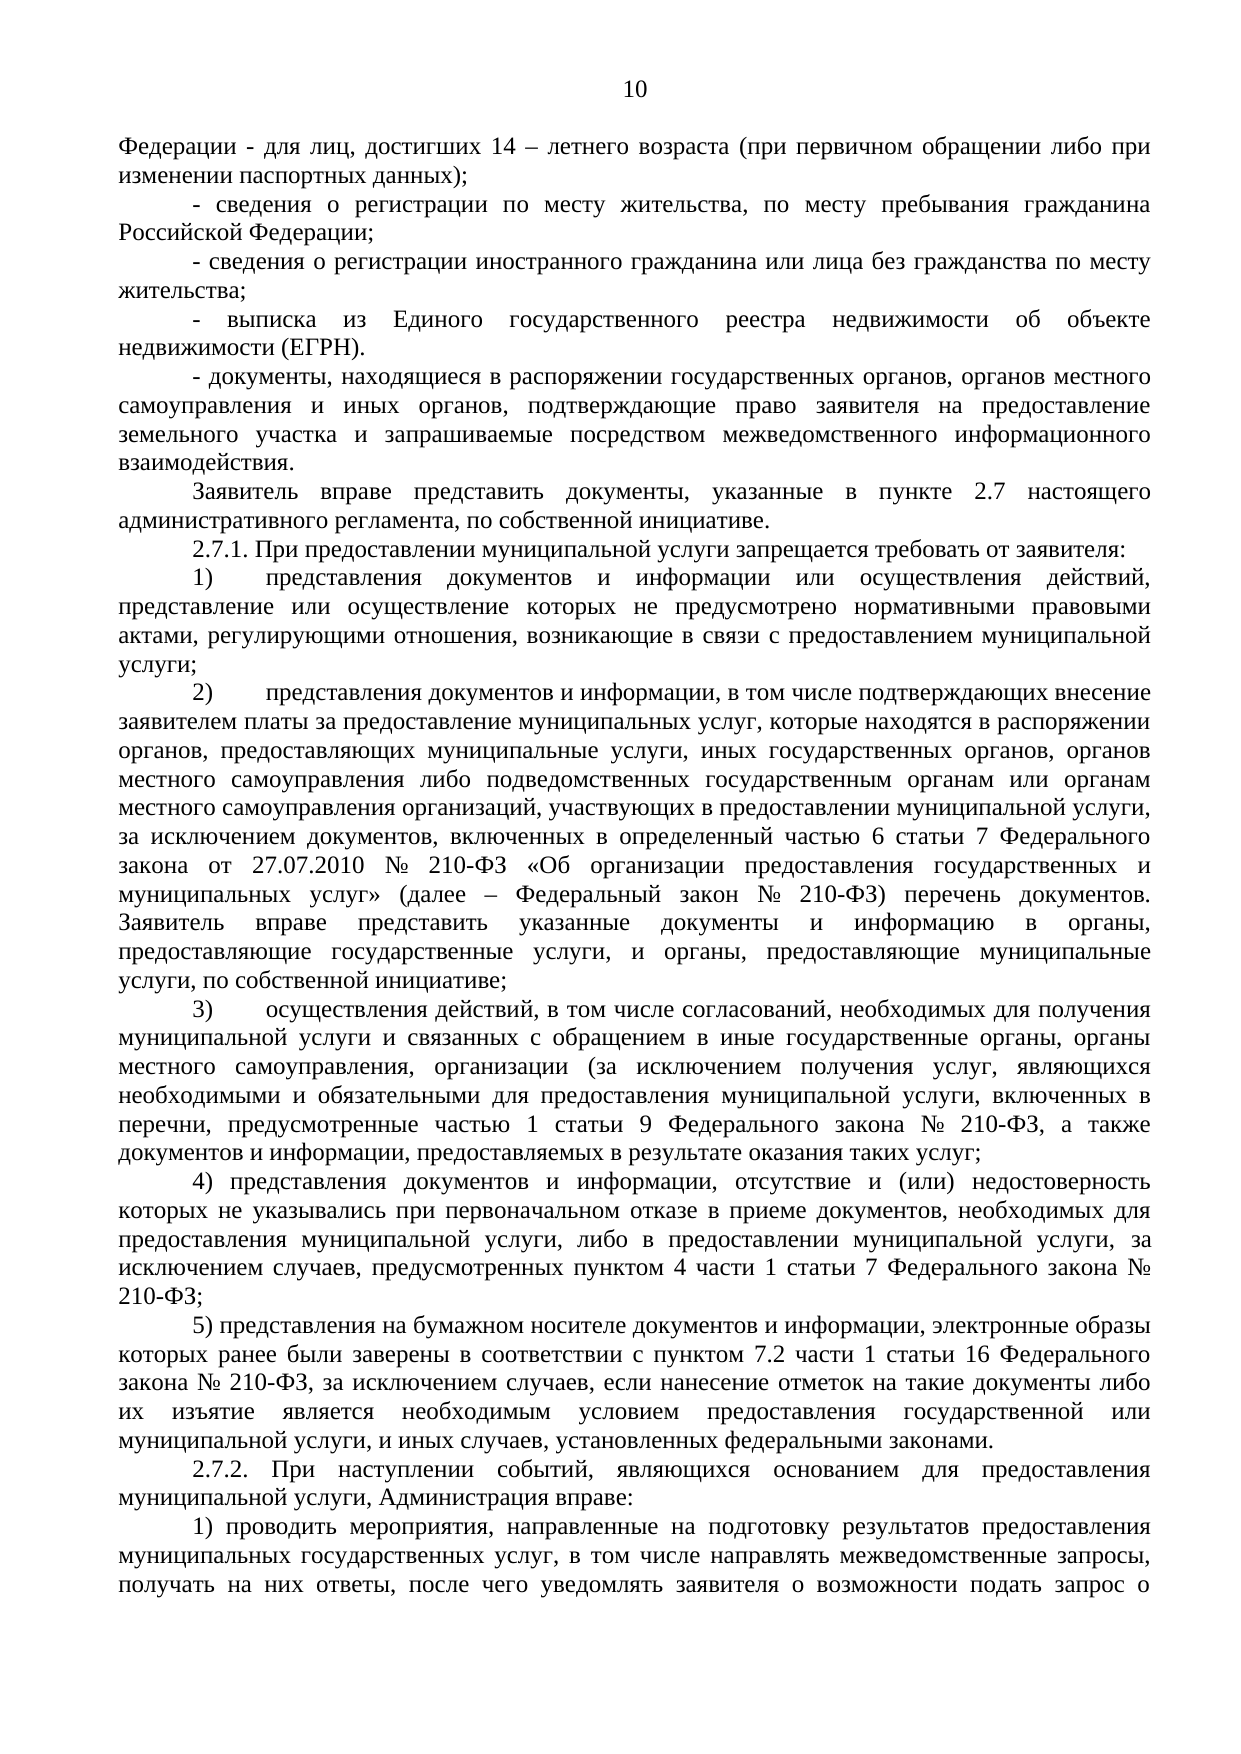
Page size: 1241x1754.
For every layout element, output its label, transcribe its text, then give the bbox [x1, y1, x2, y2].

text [118, 131, 1152, 189]
text - сведения о регистрации иностранного гражданина или лица без гражданства по месту жительства; [118, 246, 1152, 304]
text - выписка из Единого государственного реестра недвижимости об объекте недвижимости (ЕГРН). [118, 304, 1152, 361]
text 4) представления документов и информации, отсутствие и (или) недостоверность которых не указывались при первоначальном отказе в приеме документов, необходимых для предоставления муниципальной услуги, либо в предоставлении муниципальной услуги, за исключением случаев, предусмотренных пунктом 4 части 1 статьи 7 Федерального закона № 210-ФЗ; [118, 1166, 1152, 1310]
text Заявитель вправе представить документы, указанные в пункте 2.7 настоящего административного регламента, по собственной инициативе. [118, 476, 1152, 534]
text 5) представления на бумажном носителе документов и информации, электронные образы которых ранее были заверены в соответствии с пунктом 7.2 части 1 статьи 16 Федерального закона № 210-ФЗ, за исключением случаев, если нанесение отметок на такие документы либо их изъятие является необходимым условием предоставления государственной или муниципальной услуги, и иных случаев, установленных федеральными законами. [118, 1310, 1152, 1454]
text - сведения о регистрации по месту жительства, по месту пребывания гражданина Российской Федерации; [118, 189, 1152, 246]
text 2.7.2. При наступлении событий, являющихся основанием для предоставления муниципальной услуги, Администрация вправе: [118, 1454, 1152, 1511]
text 2) представления документов и информации, в том числе подтверждающих внесение заявителем платы за предоставление муниципальных услуг, которые находятся в распоряжении органов, предоставляющих муниципальные услуги, иных государственных органов, органов местного самоуправления либо подведомственных государственным органам или органам местного самоуправления организаций, участвующих в предоставлении муниципальной услуги, за исключением документов, включенных в определенный частью 6 статьи 7 Федерального закона от 27.07.2010 № 210-ФЗ «Об организации предоставления государственных и муниципальных услуг» (далее – Федеральный закон № 210-ФЗ) перечень документов. Заявитель вправе представить указанные документы и информацию в органы, предоставляющие государственные услуги, и органы, предоставляющие муниципальные услуги, по собственной инициативе; [118, 677, 1152, 994]
text 2.7.1. При предоставлении муниципальной услуги запрещается требовать от заявителя: [118, 534, 1152, 562]
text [118, 1511, 1152, 1597]
text 3) осуществления действий, в том числе согласований, необходимых для получения муниципальной услуги и связанных с обращением в иные государственные органы, органы местного самоуправления, организации (за исключением получения услуг, являющихся необходимыми и обязательными для предоставления муниципальной услуги, включенных в перечни, предусмотренные частью 1 статьи 9 Федерального закона № 210-ФЗ, а также документов и информации, предоставляемых в результате оказания таких услуг; [118, 994, 1152, 1166]
text 1) представления документов и информации или осуществления действий, представление или осуществление которых не предусмотрено нормативными правовыми актами, регулирующими отношения, возникающие в связи с предоставлением муниципальной услуги; [118, 562, 1152, 677]
text - документы, находящиеся в распоряжении государственных органов, органов местного самоуправления и иных органов, подтверждающие право заявителя на предоставление земельного участка и запрашиваемые посредством межведомственного информационного взаимодействия. [118, 361, 1152, 476]
